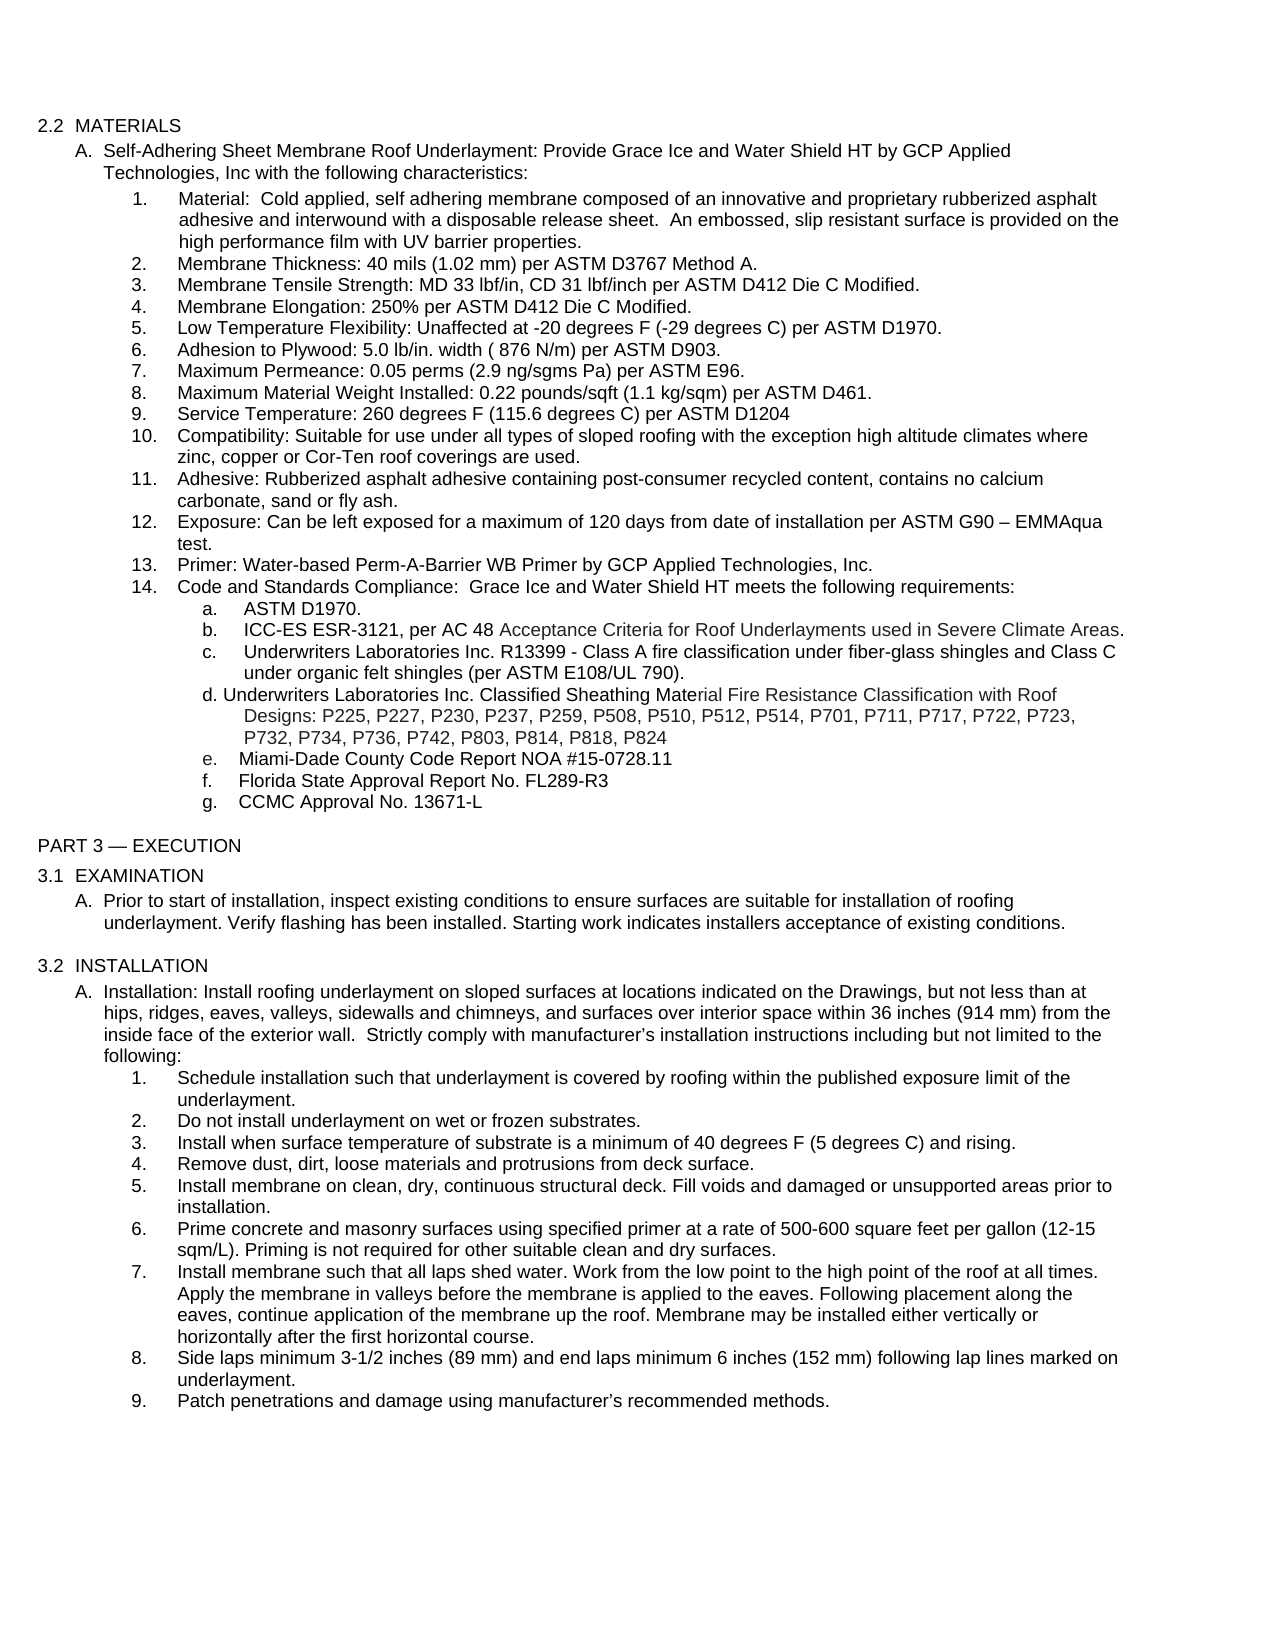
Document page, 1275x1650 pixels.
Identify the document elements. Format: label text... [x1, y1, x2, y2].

text 10. Compatibility: Suitable for use under all types of sloped roofing with the exception high altitude climates where zinc, copper or Cor-Ten roof coverings are used. [131, 425, 1125, 468]
text 1. Schedule installation such that underlayment is covered by roofing within the published exposure limit of the underlayment. [131, 1067, 1125, 1110]
text 9. Service Temperature: 260 degrees F (115.6 degrees C) per ASTM D1204 [131, 403, 1125, 425]
text f. Florida State Approval Report No. FL289-R3 [202, 770, 1125, 791]
text 8. Maximum Material Weight Installed: 0.22 pounds/sqft (1.1 kg/sqm) per ASTM D461. [131, 382, 1125, 403]
text b. ICC-ES ESR-3121, per AC 48 Acceptance Criteria for Roof Underlayments used in Severe Climate Areas. [202, 619, 1125, 640]
text g. CCMC Approval No. 13671-L [202, 791, 1125, 813]
text 9. Patch penetrations and damage using manufacturer’s recommended methods. [131, 1390, 1125, 1412]
text A. Prior to start of installation, inspect existing conditions to ensure surfaces are suitable for installation of roofing underlayment. Verify flashing has been installed. Starting work indicates installers acceptance of existing conditions. [75, 890, 1125, 933]
text d. Underwriters Laboratories Inc. Classified Sheathing Material Fire Resistance Classification with Roof Designs: P225, P227, P230, P237, P259, P508, P510, P512, P514, P701, P711, P717, P722, P723, P732, P734, P736, P742, P803, P814, P818, P824 [202, 683, 1125, 748]
text 3. Install when surface temperature of substrate is a minimum of 40 degrees F (5 degrees C) and rising. [131, 1131, 1125, 1153]
text 13. Primer: Water-based Perm-A-Barrier WB Primer by GCP Applied Technologies, Inc. [131, 554, 1125, 576]
text 3. Membrane Tensile Strength: MD 33 lbf/in, CD 31 lbf/inch per ASTM D412 Die C Modified. [131, 274, 1125, 295]
text a. ASTM D1970. [202, 597, 1125, 619]
text c. Underwriters Laboratories Inc. R13399 - Class A fire classification under fiber-glass shingles and Class C under organic felt shingles (per ASTM E108/UL 790). [202, 640, 1125, 683]
text 6. Prime concrete and masonry surfaces using specified primer at a rate of 500-600 square feet per gallon (12-15 sqm/L). Priming is not required for other suitable clean and dry surfaces. [131, 1218, 1125, 1261]
text 5. Low Temperature Flexibility: Unaffected at -20 degrees F (-29 degrees C) per ASTM D1970. [131, 317, 1125, 338]
text 4. Membrane Elongation: 250% per ASTM D412 Die C Modified. [131, 295, 1125, 317]
text e. Miami-Dade County Code Report NOA #15-0728.11 [202, 748, 1125, 770]
text 2. Membrane Thickness: 40 mils (1.02 mm) per ASTM D3767 Method A. [131, 252, 1125, 274]
text 3.2 INSTALLATION [37, 955, 1125, 976]
text A. Self-Adhering Sheet Membrane Roof Underlayment: Provide Grace Ice and Water Shield HT by GCP Applied Technologies, Inc with the following characteristics: [75, 140, 1125, 183]
text 14. Code and Standards Compliance: Grace Ice and Water Shield HT meets the following requirements: [131, 576, 1125, 597]
text 8. Side laps minimum 3-1/2 inches (89 mm) and end laps minimum 6 inches (152 mm) following lap lines marked on underlayment. [131, 1347, 1125, 1390]
text 7. Maximum Permeance: 0.05 perms (2.9 ng/sgms Pa) per ASTM E96. [131, 360, 1125, 382]
text 2. Do not install underlayment on wet or frozen substrates. [131, 1110, 1125, 1131]
text 1. Material: Cold applied, self adhering membrane composed of an innovative and proprietary rubberized asphalt adhesive and interwound with a disposable release sheet. An embossed, slip resistant surface is provided on the high performance film with UV barrier properties. [132, 188, 1125, 252]
text 5. Install membrane on clean, dry, continuous structural deck. Fill voids and damaged or unsupported areas prior to installation. [131, 1174, 1125, 1218]
text 7. Install membrane such that all laps shed water. Work from the low point to the high point of the roof at all times. Apply the membrane in valleys before the membrane is applied to the eaves. Following placement along the eaves, continue application of the membrane up the roof. Membrane may be installed either vertically or horizontally after the first horizontal course. [131, 1261, 1125, 1347]
text 11. Adhesive: Rubberized asphalt adhesive containing post-consumer recycled content, contains no calcium carbonate, sand or fly ash. [131, 468, 1125, 511]
text 4. Remove dust, dirt, loose materials and protrusions from deck surface. [131, 1153, 1125, 1174]
text 2.2 MATERIALS [37, 114, 1125, 136]
text PART 3 — EXECUTION [37, 834, 1125, 856]
text 3.1 EXAMINATION [37, 864, 1125, 886]
text 6. Adhesion to Plywood: 5.0 lb/in. width ( 876 N/m) per ASTM D903. [131, 338, 1125, 360]
text A. Installation: Install roofing underlayment on sloped surfaces at locations indicated on the Drawings, but not less than at hips, ridges, eaves, valleys, sidewalls and chimneys, and surfaces over interior space within 36 inches (914 mm) from the inside face of the exterior wall. Strictly comply with manufacturer’s installation instructions including but not limited to the following: [75, 981, 1125, 1067]
text 12. Exposure: Can be left exposed for a maximum of 120 days from date of installation per ASTM G90 – EMMAqua test. [131, 511, 1125, 554]
